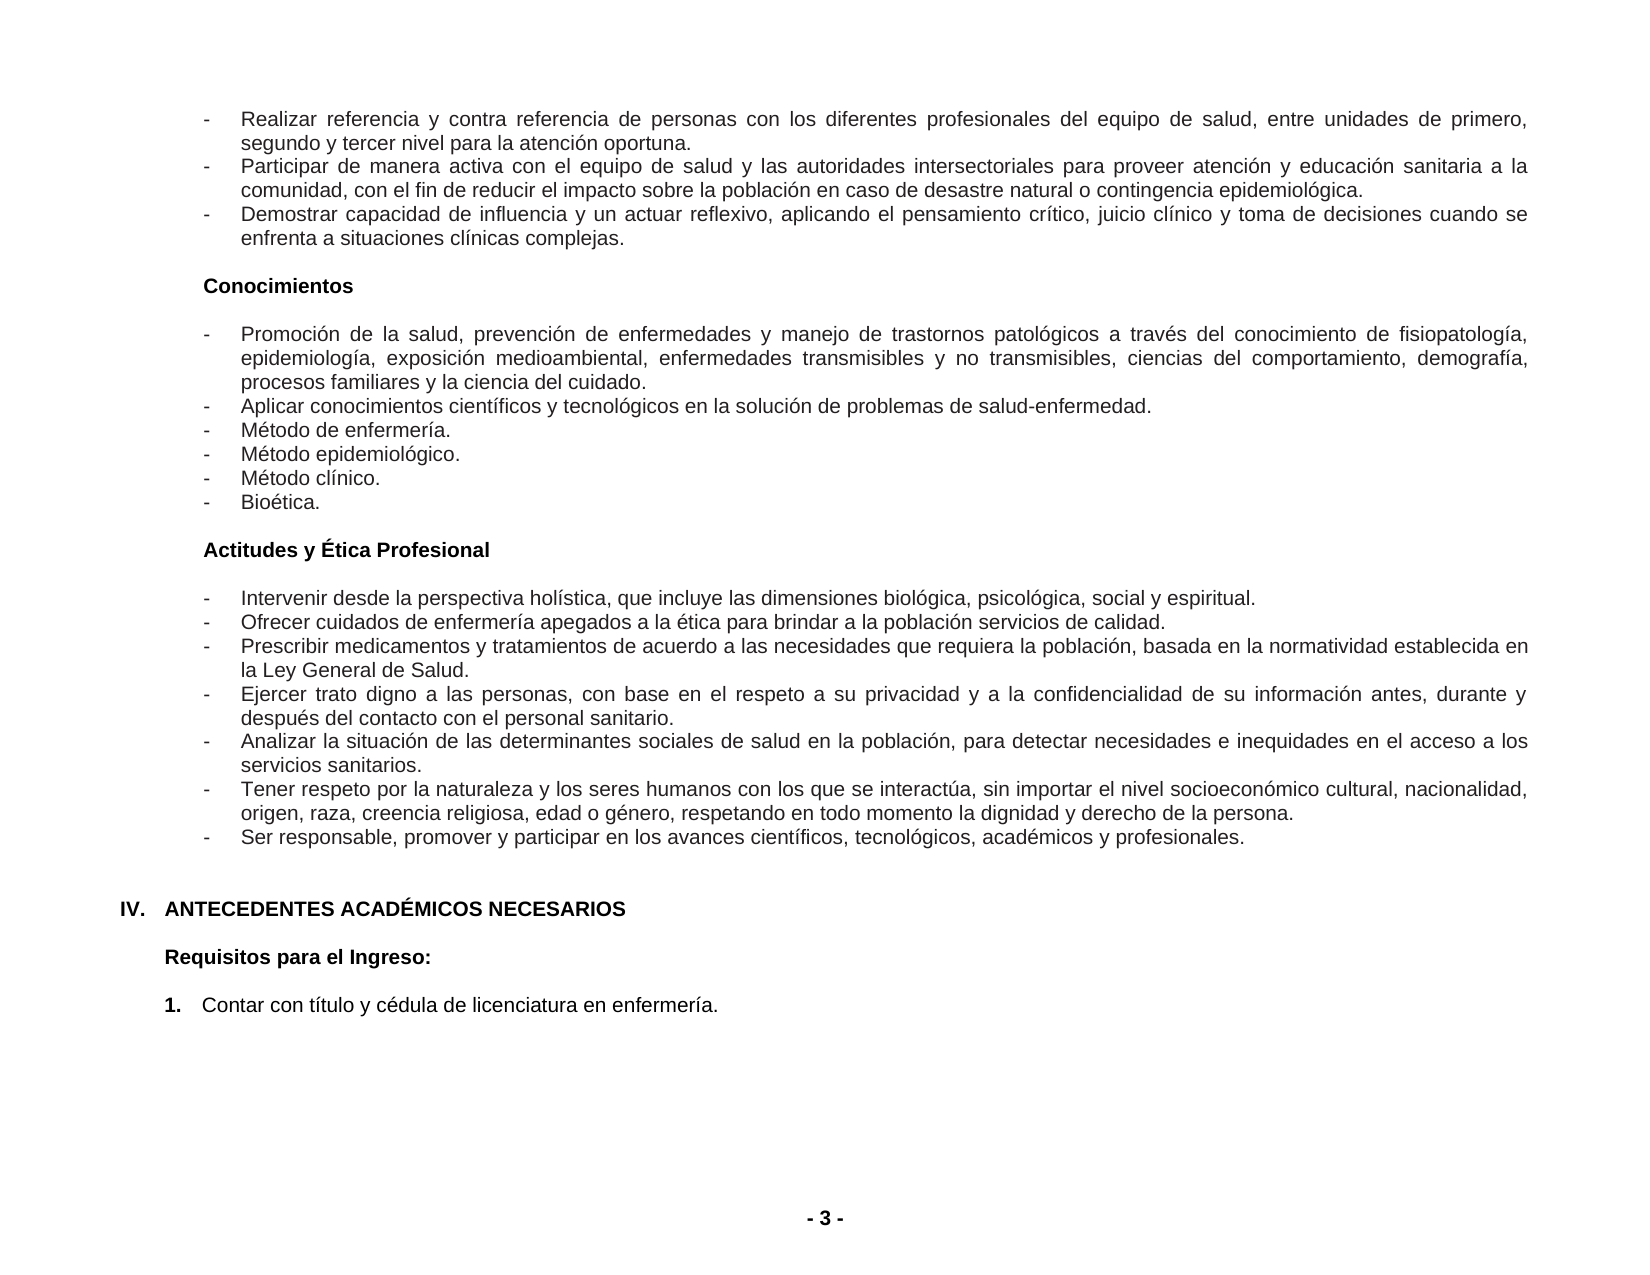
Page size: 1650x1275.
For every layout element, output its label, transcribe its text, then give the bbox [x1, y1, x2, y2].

list Bioética. [203, 490, 1530, 514]
list Ejercer trato digno a las personas, con base en el respeto a su privacidad y a la confidencialidad de su información antes, durante y después del contacto con el personal sanitario. [203, 681, 1530, 729]
list Método clínico. [203, 466, 1530, 490]
list Contar con título y cédula de licenciatura en enfermería. [164, 993, 1530, 1017]
text Requisitos para el Ingreso: [164, 945, 1530, 969]
list Tener respeto por la naturaleza y los seres humanos con los que se interactúa, sin importar el nivel socioeconómico cultural, nacionalidad, origen, raza, creencia religiosa, edad o género, respetando en todo momento la dignidad y derecho de la persona. [203, 777, 1530, 825]
list ANTECEDENTES ACADÉMICOS NECESARIOS [120, 897, 1530, 921]
list Prescribir medicamentos y tratamientos de acuerdo a las necesidades que requiera la población, basada en la normatividad establecida en la Ley General de Salud. [203, 633, 1530, 681]
text Actitudes y Ética Profesional [203, 538, 1530, 562]
list Analizar la situación de las determinantes sociales de salud en la población, para detectar necesidades e inequidades en el acceso a los servicios sanitarios. [203, 729, 1530, 777]
list Método epidemiológico. [203, 442, 1530, 466]
list Demostrar capacidad de influencia y un actuar reflexivo, aplicando el pensamiento crítico, juicio clínico y toma de decisiones cuando se enfrenta a situaciones clínicas complejas. [203, 202, 1530, 250]
list Ser responsable, promover y participar en los avances científicos, tecnológicos, académicos y profesionales. [203, 825, 1530, 849]
text Conocimientos [203, 274, 1530, 298]
list Participar de manera activa con el equipo de salud y las autoridades intersectoriales para proveer atención y educación sanitaria a la comunidad, con el fin de reducir el impacto sobre la población en caso de desastre natural o contingencia epidemiológica. [203, 154, 1530, 202]
list Ofrecer cuidados de enfermería apegados a la ética para brindar a la población servicios de calidad. [203, 609, 1530, 633]
list Realizar referencia y contra referencia de personas con los diferentes profesionales del equipo de salud, entre unidades de primero, segundo y tercer nivel para la atención oportuna. [203, 106, 1530, 154]
list Método de enfermería. [203, 418, 1530, 442]
list Intervenir desde la perspectiva holística, que incluye las dimensiones biológica, psicológica, social y espiritual. [203, 586, 1530, 609]
list Aplicar conocimientos científicos y tecnológicos en la solución de problemas de salud-enfermedad. [203, 394, 1530, 418]
list Promoción de la salud, prevención de enfermedades y manejo de trastornos patológicos a través del conocimiento de fisiopatología, epidemiología, exposición medioambiental, enfermedades transmisibles y no transmisibles, ciencias del comportamiento, demografía, procesos familiares y la ciencia del cuidado. [203, 322, 1530, 394]
